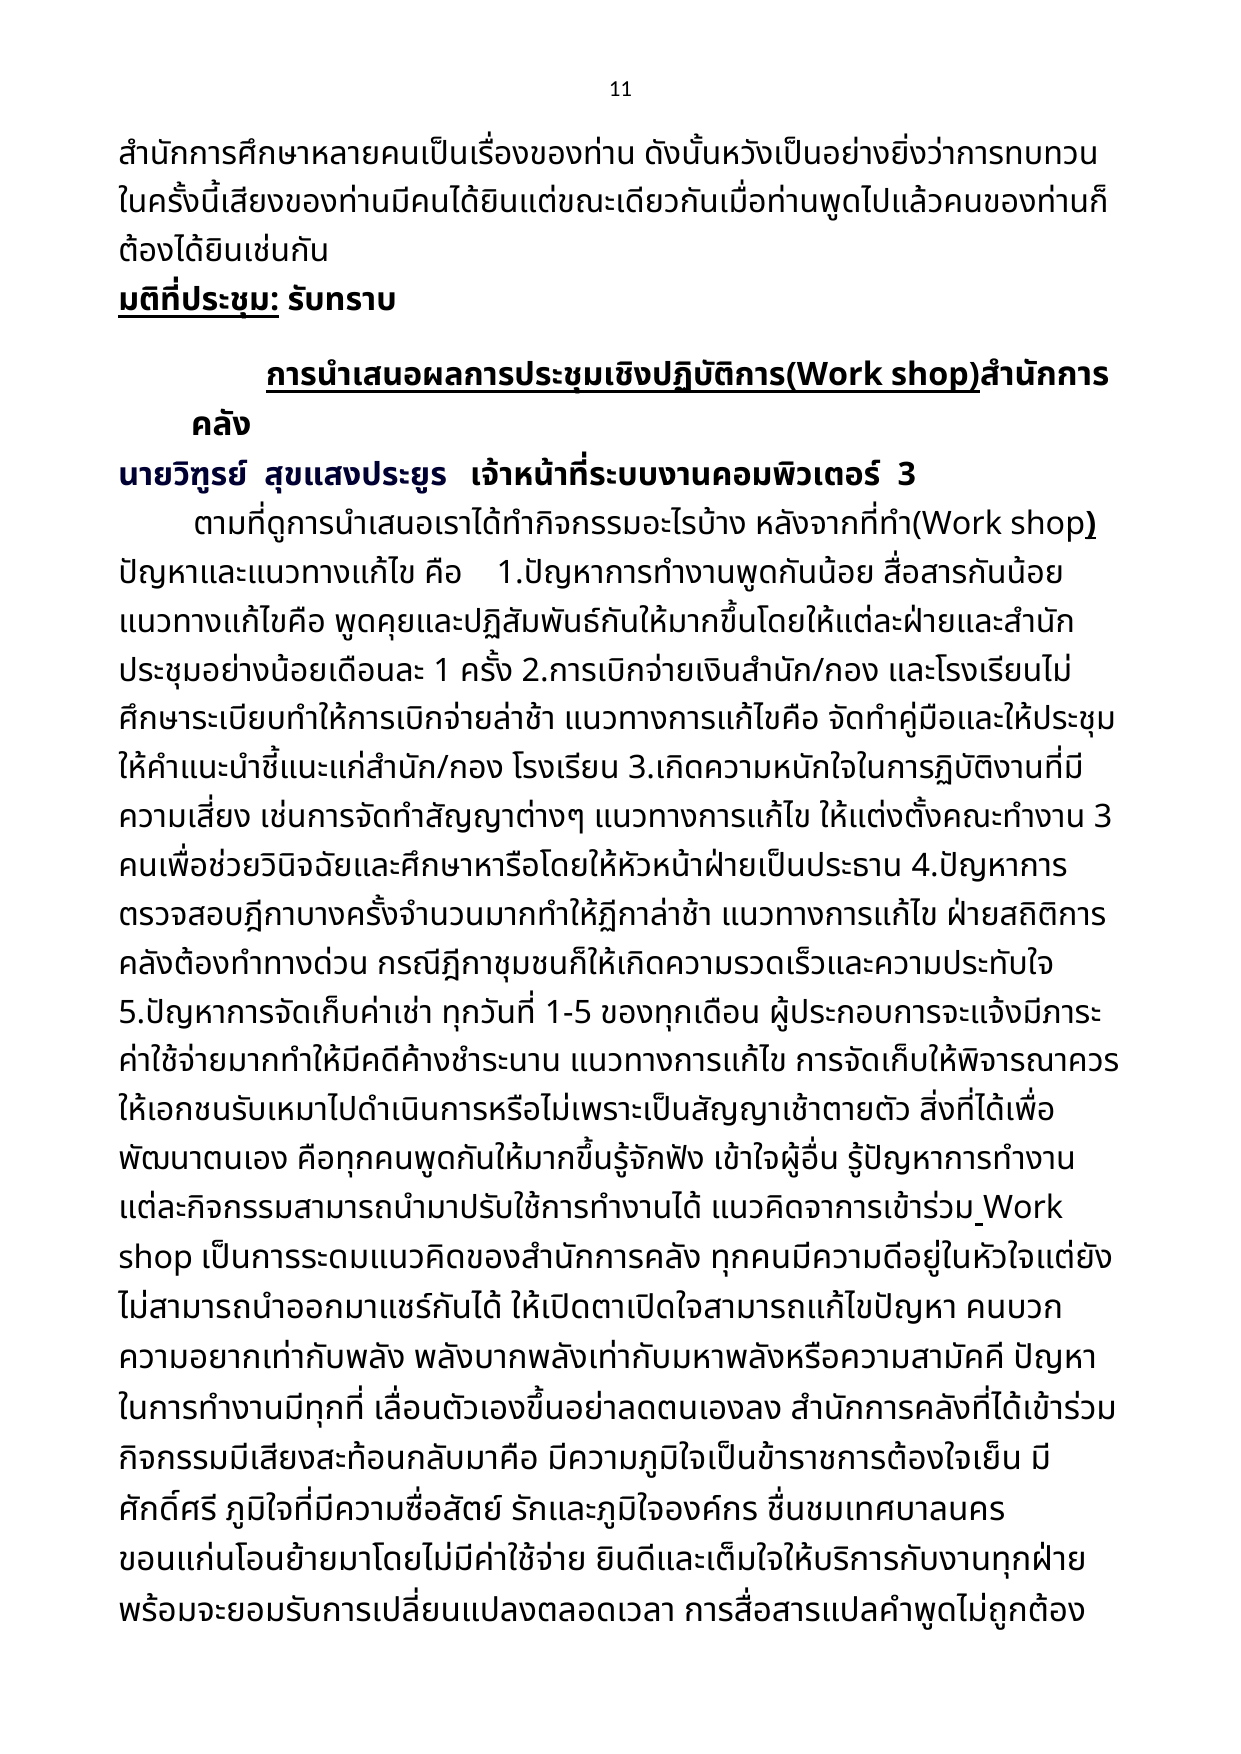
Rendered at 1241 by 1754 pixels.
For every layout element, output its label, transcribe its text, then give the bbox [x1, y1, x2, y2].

text มติที่ประชุม: รับทราบ [118, 276, 1122, 325]
text การนำเสนอผลการประชุมเชิงปฏิบัติการ(Work shop)สำนักการคลัง [191, 350, 1122, 451]
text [118, 500, 1122, 1636]
text นายวิฑูรย์ สุขแสงประยูร เจ้าหน้าที่ระบบงานคอมพิวเตอร์ 3 [447, 451, 1122, 500]
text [118, 130, 1122, 276]
